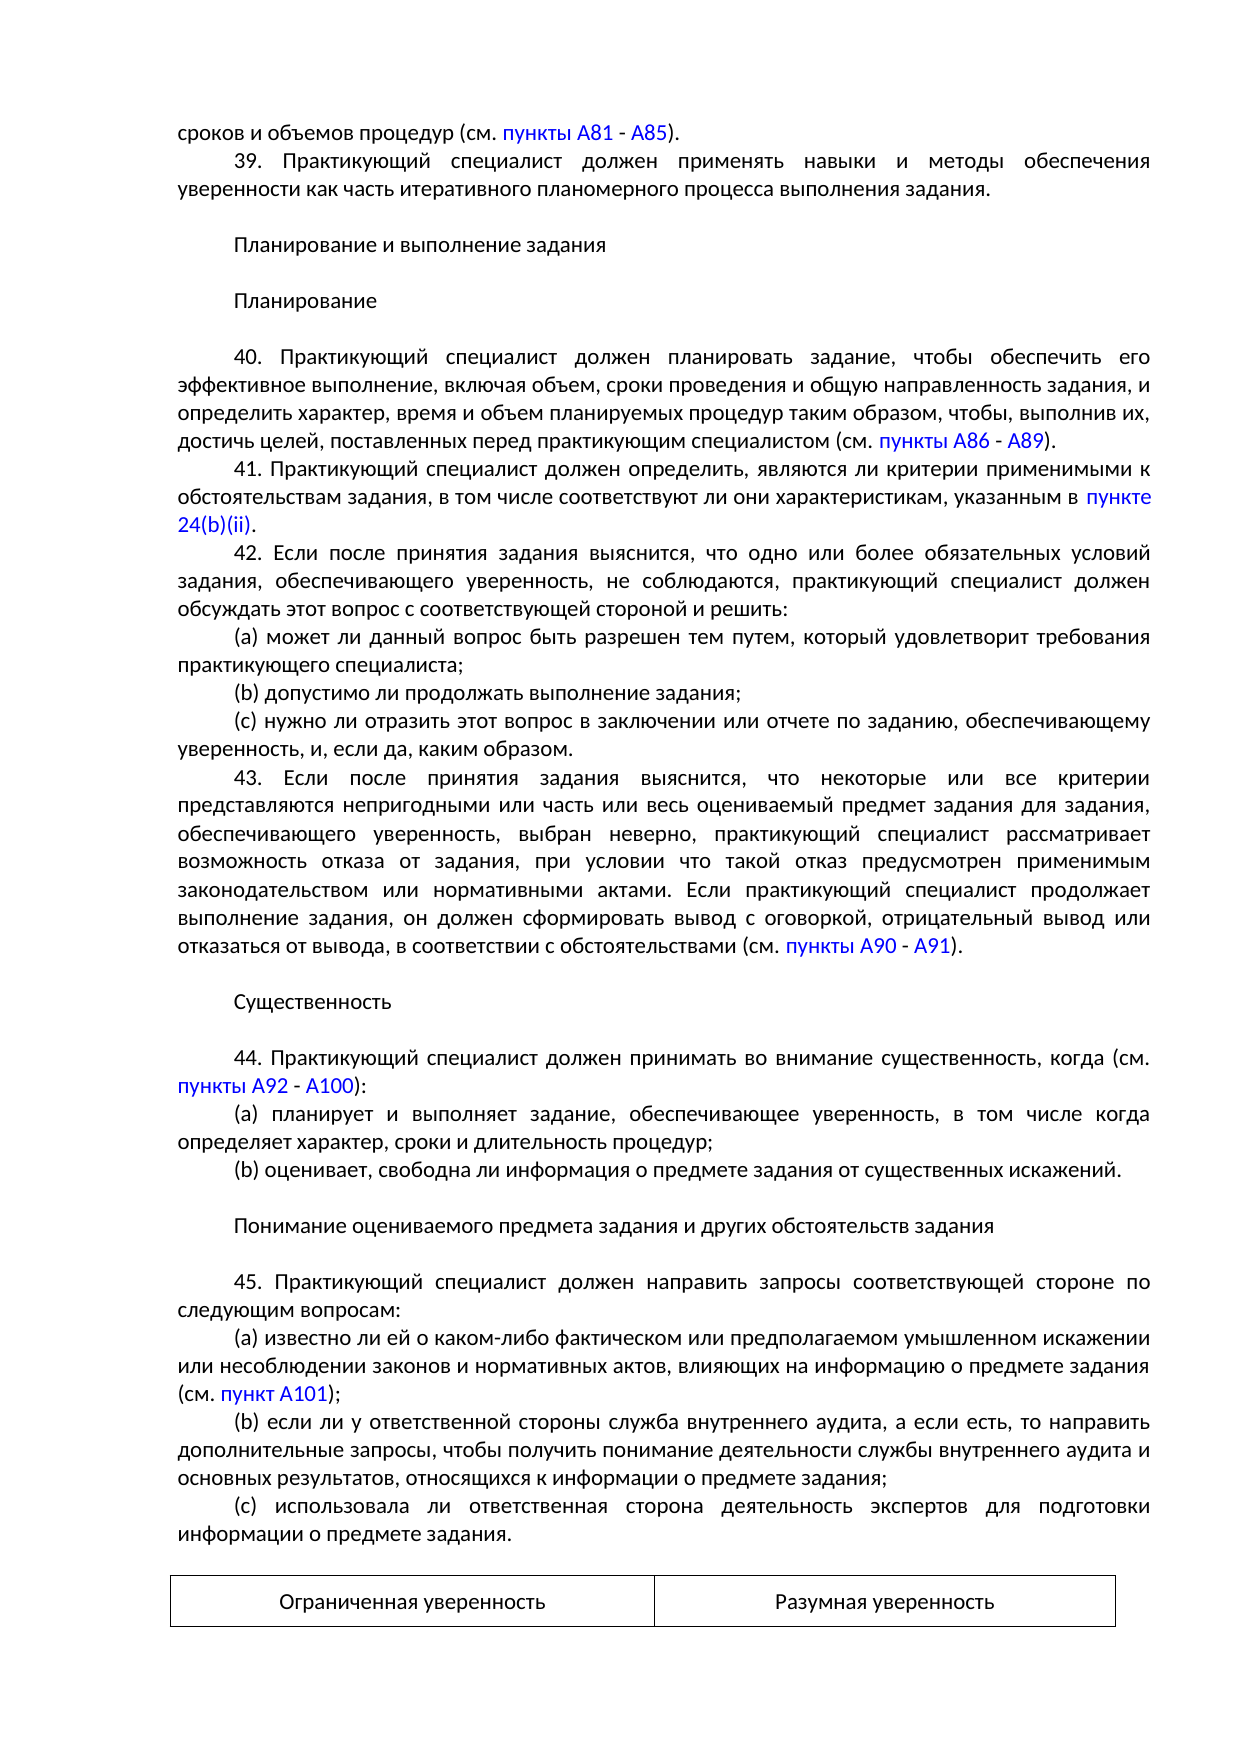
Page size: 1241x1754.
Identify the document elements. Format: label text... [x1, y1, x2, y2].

text Планирование [177, 286, 1152, 314]
text 44. Практикующий специалист должен принимать во внимание существенность, когда (см. пункты A92 - A100): [177, 1043, 1152, 1099]
text (b) оценивает, свободна ли информация о предмете задания от существенных искажений. [177, 1155, 1152, 1183]
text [177, 118, 1152, 146]
text (a) планирует и выполняет задание, обеспечивающее уверенность, в том числе когда определяет характер, сроки и длительность процедур; [177, 1099, 1152, 1155]
table_header Разумная уверенность [655, 1576, 1115, 1626]
text Понимание оцениваемого предмета задания и других обстоятельств задания [177, 1211, 1152, 1239]
text (c) нужно ли отразить этот вопрос в заключении или отчете по заданию, обеспечивающему уверенность, и, если да, каким образом. [177, 707, 1152, 763]
text (a) может ли данный вопрос быть разрешен тем путем, который удовлетворит требования практикующего специалиста; [177, 622, 1152, 678]
text 45. Практикующий специалист должен направить запросы соответствующей стороне по следующим вопросам: [177, 1267, 1152, 1323]
text (b) допустимо ли продолжать выполнение задания; [177, 678, 1152, 707]
text 39. Практикующий специалист должен применять навыки и методы обеспечения уверенности как часть итеративного планомерного процесса выполнения задания. [177, 146, 1152, 202]
table_header Ограниченная уверенность [171, 1576, 654, 1626]
text Планирование и выполнение задания [177, 230, 1152, 258]
text 42. Если после принятия задания выяснится, что одно или более обязательных условий задания, обеспечивающего уверенность, не соблюдаются, практикующий специалист должен обсуждать этот вопрос с соответствующей стороной и решить: [177, 538, 1152, 622]
text 41. Практикующий специалист должен определить, являются ли критерии применимыми к обстоятельствам задания, в том числе соответствуют ли они характеристикам, указанным в пункте 24(b)(ii). [177, 454, 1152, 538]
text (c) использовала ли ответственная сторона деятельность экспертов для подготовки информации о предмете задания. [177, 1491, 1152, 1547]
text Существенность [177, 987, 1152, 1015]
text 43. Если после принятия задания выяснится, что некоторые или все критерии представляются непригодными или часть или весь оцениваемый предмет задания для задания, обеспечивающего уверенность, выбран неверно, практикующий специалист рассматривает возможность отказа от задания, при условии что такой отказ предусмотрен применимым законодательством или нормативными актами. Если практикующий специалист продолжает выполнение задания, он должен сформировать вывод с оговоркой, отрицательный вывод или отказаться от вывода, в соответствии с обстоятельствами (см. пункты A90 - A91). [177, 763, 1152, 959]
text (a) известно ли ей о каком-либо фактическом или предполагаемом умышленном искажении или несоблюдении законов и нормативных актов, влияющих на информацию о предмете задания (см. пункт A101); [177, 1323, 1152, 1407]
text 40. Практикующий специалист должен планировать задание, чтобы обеспечить его эффективное выполнение, включая объем, сроки проведения и общую направленность задания, и определить характер, время и объем планируемых процедур таким образом, чтобы, выполнив их, достичь целей, поставленных перед практикующим специалистом (см. пункты A86 - A89). [177, 342, 1152, 454]
text (b) если ли у ответственной стороны служба внутреннего аудита, а если есть, то направить дополнительные запросы, чтобы получить понимание деятельности службы внутреннего аудита и основных результатов, относящихся к информации о предмете задания; [177, 1407, 1152, 1491]
